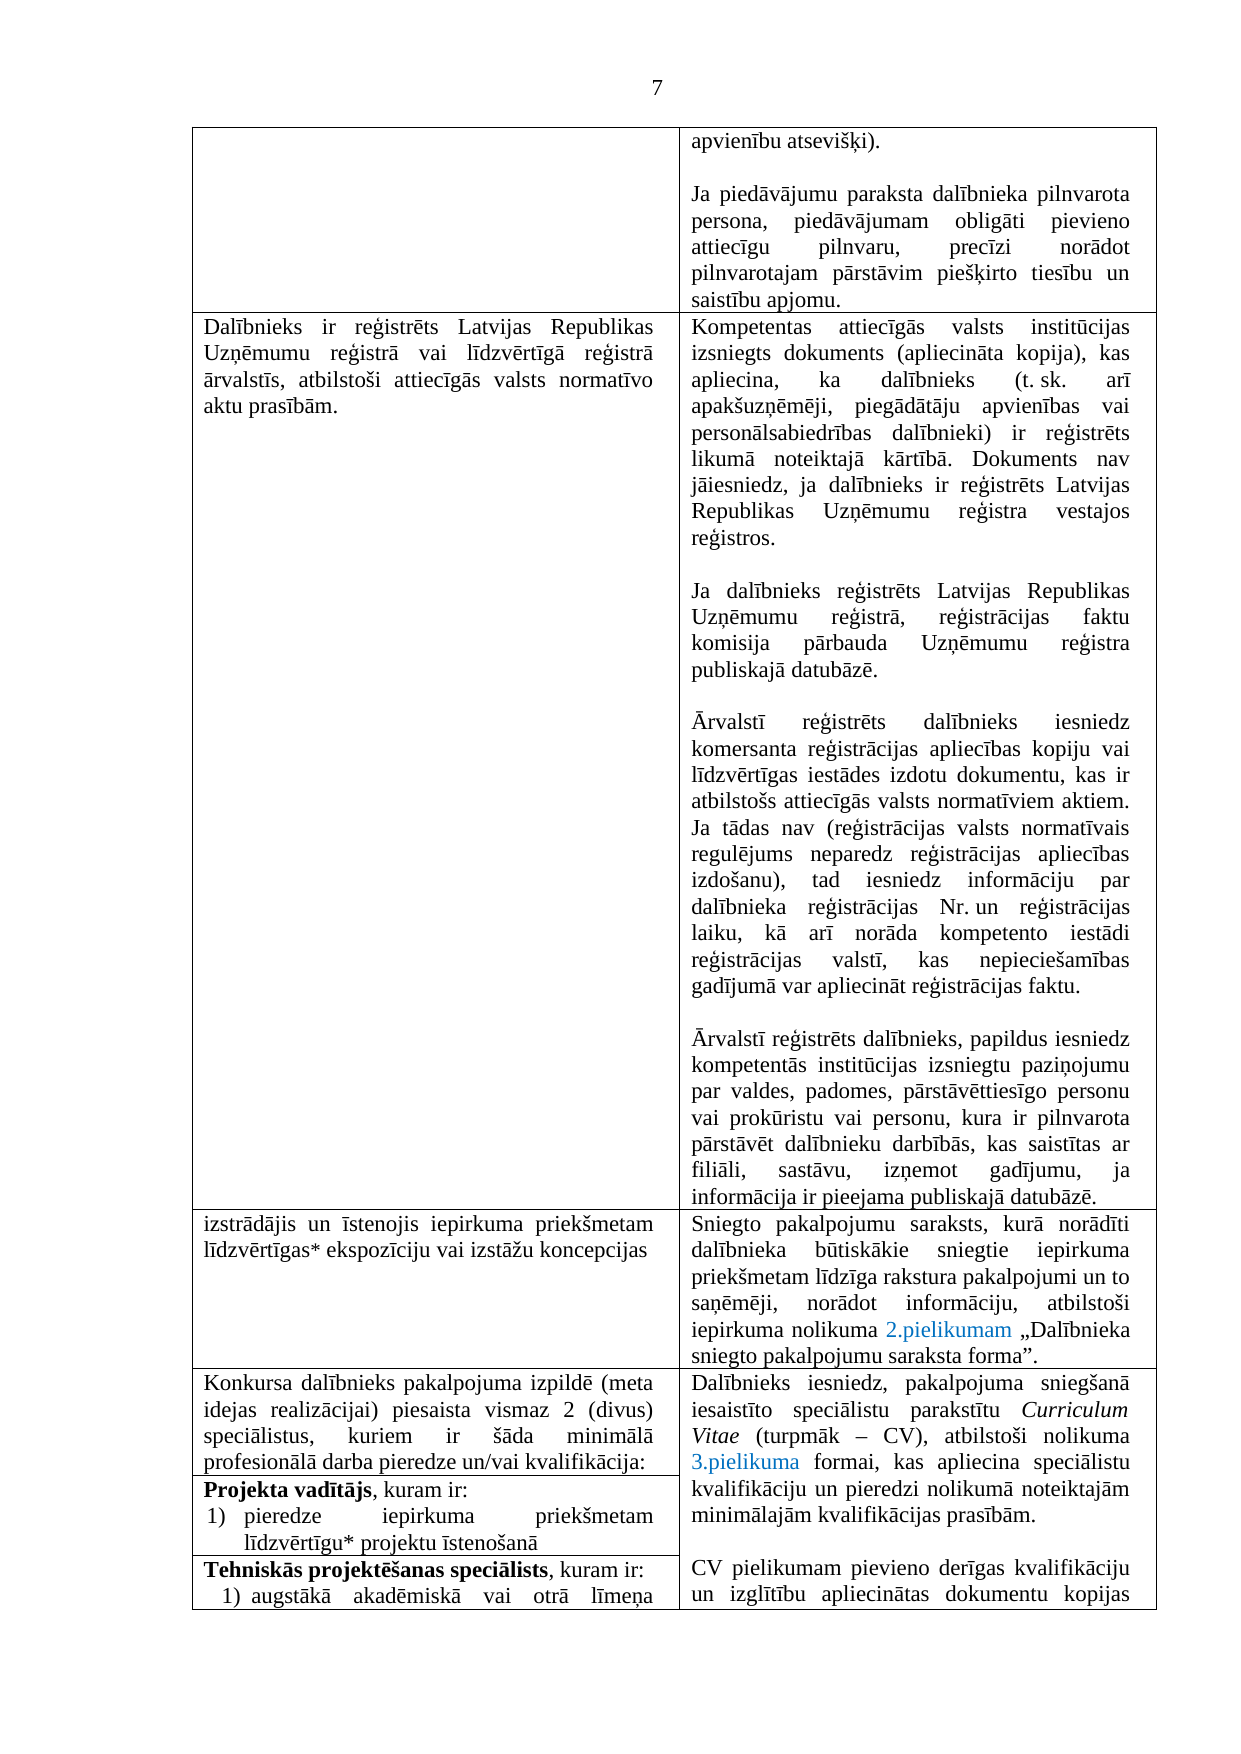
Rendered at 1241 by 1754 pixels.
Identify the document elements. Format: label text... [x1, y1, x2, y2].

table_cell Dalībnieks iesniedz, pakalpojuma sniegšanā iesaistīto speciālistu parakstītu Curriculum Vitae (turpmāk – CV), atbilstoši nolikuma 3.pielikuma formai, kas apliecina speciālistu kvalifikāciju un pieredzi nolikumā noteiktajām minimālajām kvalifikācijas prasībām. CV pielikumam pievieno derīgas kvalifikāciju un izglītību apliecinātas dokumentu kopijas (sertifikāti, diplomi, atsauksmes u.c.), un vismaz 1 (viena) pozitīva atsauksme, par speciālista profesionālo pieredzi kādā no projektiem. [680, 1369, 1156, 1609]
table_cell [193, 128, 679, 312]
table_cell Kompetentas attiecīgās valsts institūcijas izsniegts dokuments (apliecināta kopija), kas apliecina, ka dalībnieks (t. sk. arī apakšuzņēmēji, piegādātāju apvienības vai personālsabiedrības dalībnieki) ir reģistrēts likumā noteiktajā kārtībā. Dokuments nav jāiesniedz, ja dalībnieks ir reģistrēts Latvijas Republikas Uzņēmumu reģistra vestajos reģistros. Ja dalībnieks reģistrēts Latvijas Republikas Uzņēmumu reģistrā, reģistrācijas faktu komisija pārbauda Uzņēmumu reģistra publiskajā datubāzē. Ārvalstī reģistrēts dalībnieks iesniedz komersanta reģistrācijas apliecības kopiju vai līdzvērtīgas iestādes izdotu dokumentu, kas ir atbilstošs attiecīgās valsts normatīviem aktiem. Ja tādas nav (reģistrācijas valsts normatīvais regulējums neparedz reģistrācijas apliecības izdošanu), tad iesniedz informāciju par dalībnieka reģistrācijas Nr. un reģistrācijas laiku, kā arī norāda kompetento iestādi reģistrācijas valstī, kas nepieciešamības gadījumā var apliecināt reģistrācijas faktu. Ārvalstī reģistrēts dalībnieks, papildus iesniedz kompetentās institūcijas izsniegtu paziņojumu par valdes, padomes, pārstāvēttiesīgo personu vai prokūristu vai personu, kura ir pilnvarota pārstāvēt dalībnieku darbībās, kas saistītas ar filiāli, sastāvu, izņemot gadījumu, ja informācija ir pieejama publiskajā datubāzē. [680, 313, 1156, 1209]
table_cell Konkursa dalībnieks pakalpojuma izpildē (meta idejas realizācijai) piesaista vismaz 2 (divus) speciālistus, kuriem ir šāda minimālā profesionālā darba pieredze un/vai kvalifikācija: [193, 1369, 679, 1475]
table_cell Projekta vadītājs, kuram ir: pieredze iepirkuma priekšmetam līdzvērtīgu* projektu īstenošanā [193, 1476, 679, 1555]
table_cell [193, 1556, 679, 1609]
table_cell Sniegto pakalpojumu saraksts, kurā norādīti dalībnieka būtiskākie sniegtie iepirkuma priekšmetam līdzīga rakstura pakalpojumi un to saņēmēji, norādot informāciju, atbilstoši iepirkuma nolikuma 2.pielikumam „Dalībnieka sniegto pakalpojumu saraksta forma”. [680, 1210, 1156, 1368]
table_cell izstrādājis un īstenojis iepirkuma priekšmetam līdzvērtīgas* ekspozīciju vai izstāžu koncepcijas [193, 1210, 679, 1368]
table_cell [680, 128, 1156, 312]
table_cell Dalībnieks ir reģistrēts Latvijas Republikas Uzņēmumu reģistrā vai līdzvērtīgā reģistrā ārvalstīs, atbilstoši attiecīgās valsts normatīvo aktu prasībām. [193, 313, 679, 1209]
